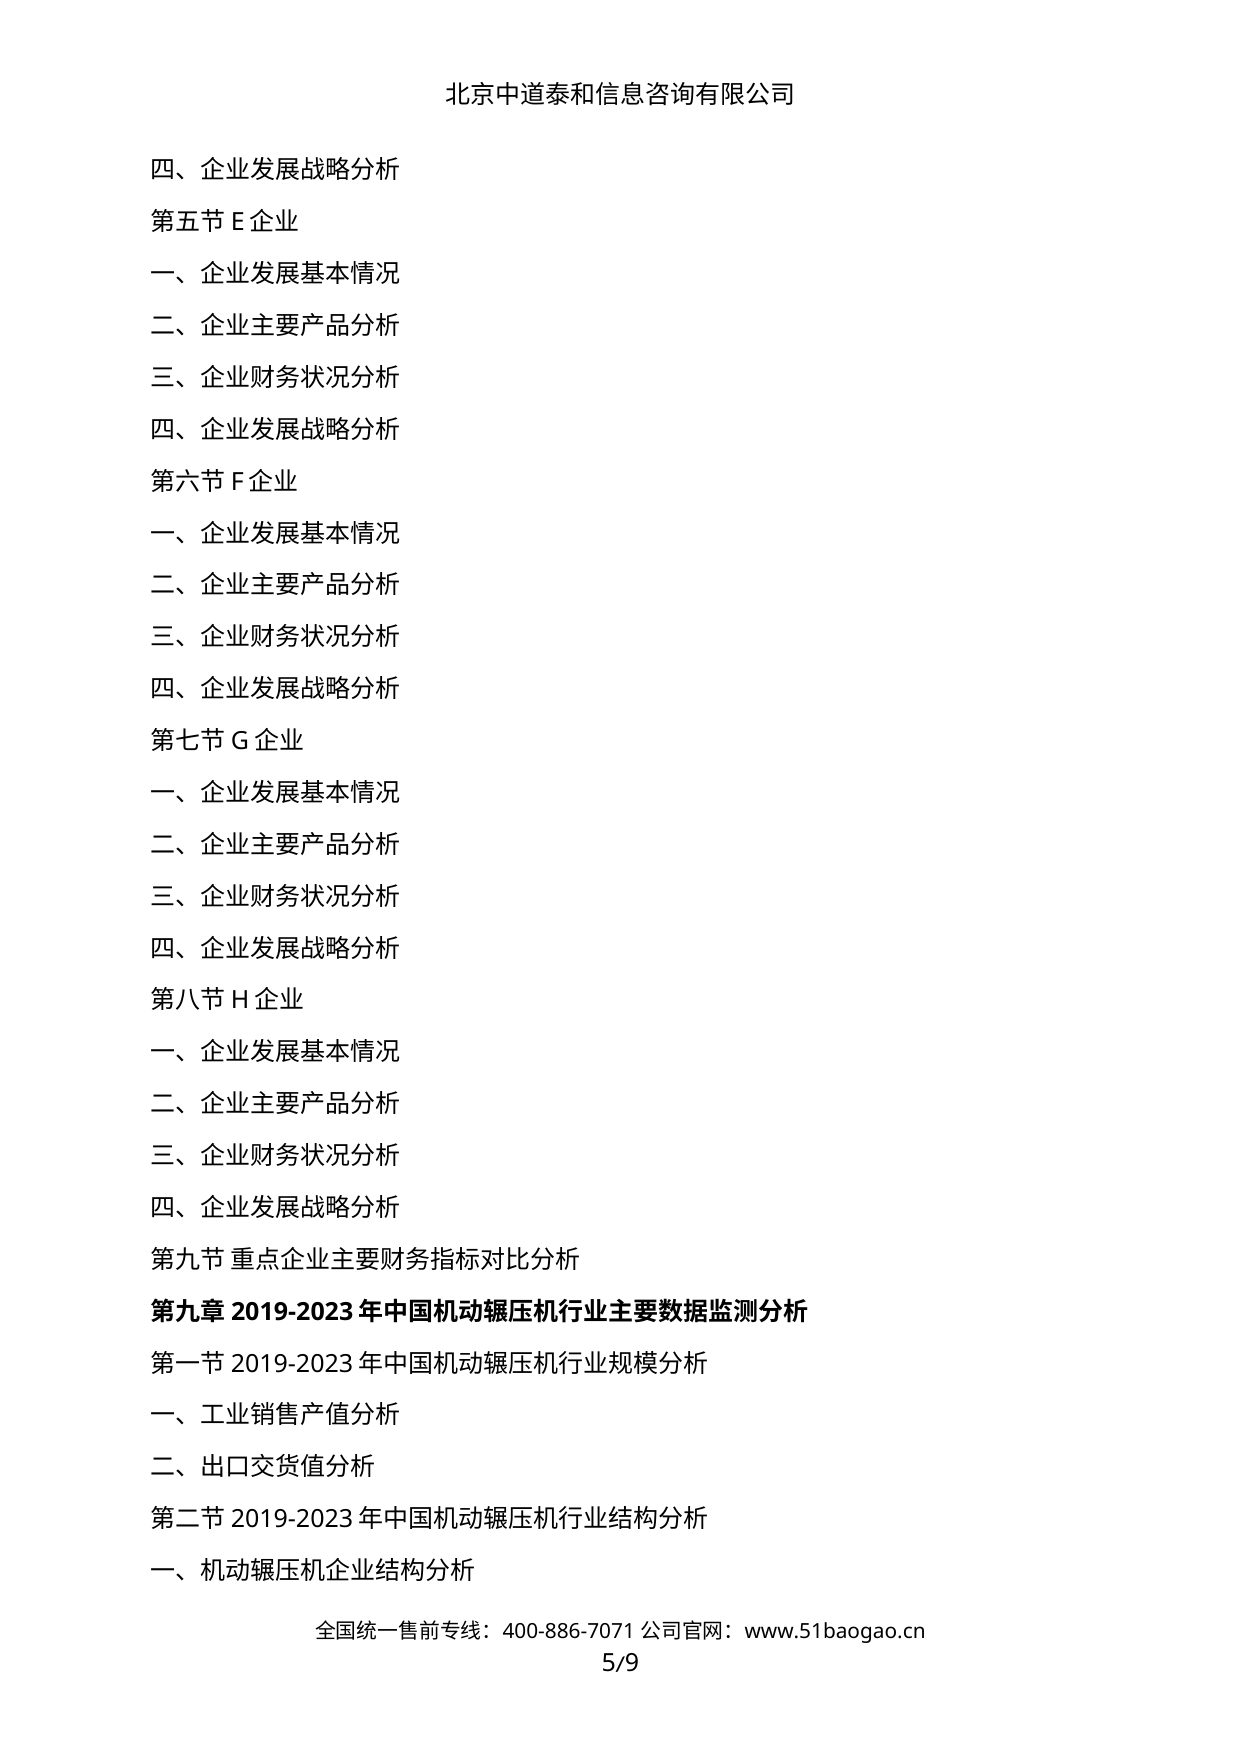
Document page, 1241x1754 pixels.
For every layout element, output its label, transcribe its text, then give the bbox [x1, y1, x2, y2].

text 四、企业发展战略分析 [150, 150, 1090, 186]
text 第八节 H企业 [150, 980, 1090, 1016]
text 三、企业财务状况分析 [150, 1136, 1090, 1172]
text 一、企业发展基本情况 [150, 1032, 1090, 1068]
text 四、企业发展战略分析 [150, 409, 1090, 446]
text 第二节 2019-2023年中国机动辗压机行业结构分析 [150, 1499, 1090, 1535]
text 二、企业主要产品分析 [150, 824, 1090, 861]
text 二、出口交货值分析 [150, 1447, 1090, 1483]
text 二、企业主要产品分析 [150, 1084, 1090, 1120]
text 一、机动辗压机企业结构分析 [150, 1551, 1090, 1587]
text 四、企业发展战略分析 [150, 1187, 1090, 1224]
text 一、企业发展基本情况 [150, 513, 1090, 549]
text 第一节 2019-2023年中国机动辗压机行业规模分析 [150, 1343, 1090, 1379]
text 三、企业财务状况分析 [150, 876, 1090, 912]
text 四、企业发展战略分析 [150, 928, 1090, 964]
text 第七节 G企业 [150, 721, 1090, 757]
text 第九节 重点企业主要财务指标对比分析 [150, 1239, 1090, 1276]
text 四、企业发展战略分析 [150, 669, 1090, 705]
text 三、企业财务状况分析 [150, 357, 1090, 394]
text 第五节 E企业 [150, 202, 1090, 238]
text 二、企业主要产品分析 [150, 306, 1090, 342]
text 一、工业销售产值分析 [150, 1395, 1090, 1431]
text 第九章 2019-2023年中国机动辗压机行业主要数据监测分析 [150, 1291, 1090, 1327]
text 二、企业主要产品分析 [150, 565, 1090, 601]
text 第六节 F企业 [150, 461, 1090, 497]
text 一、企业发展基本情况 [150, 772, 1090, 809]
text 三、企业财务状况分析 [150, 617, 1090, 653]
text 一、企业发展基本情况 [150, 254, 1090, 290]
